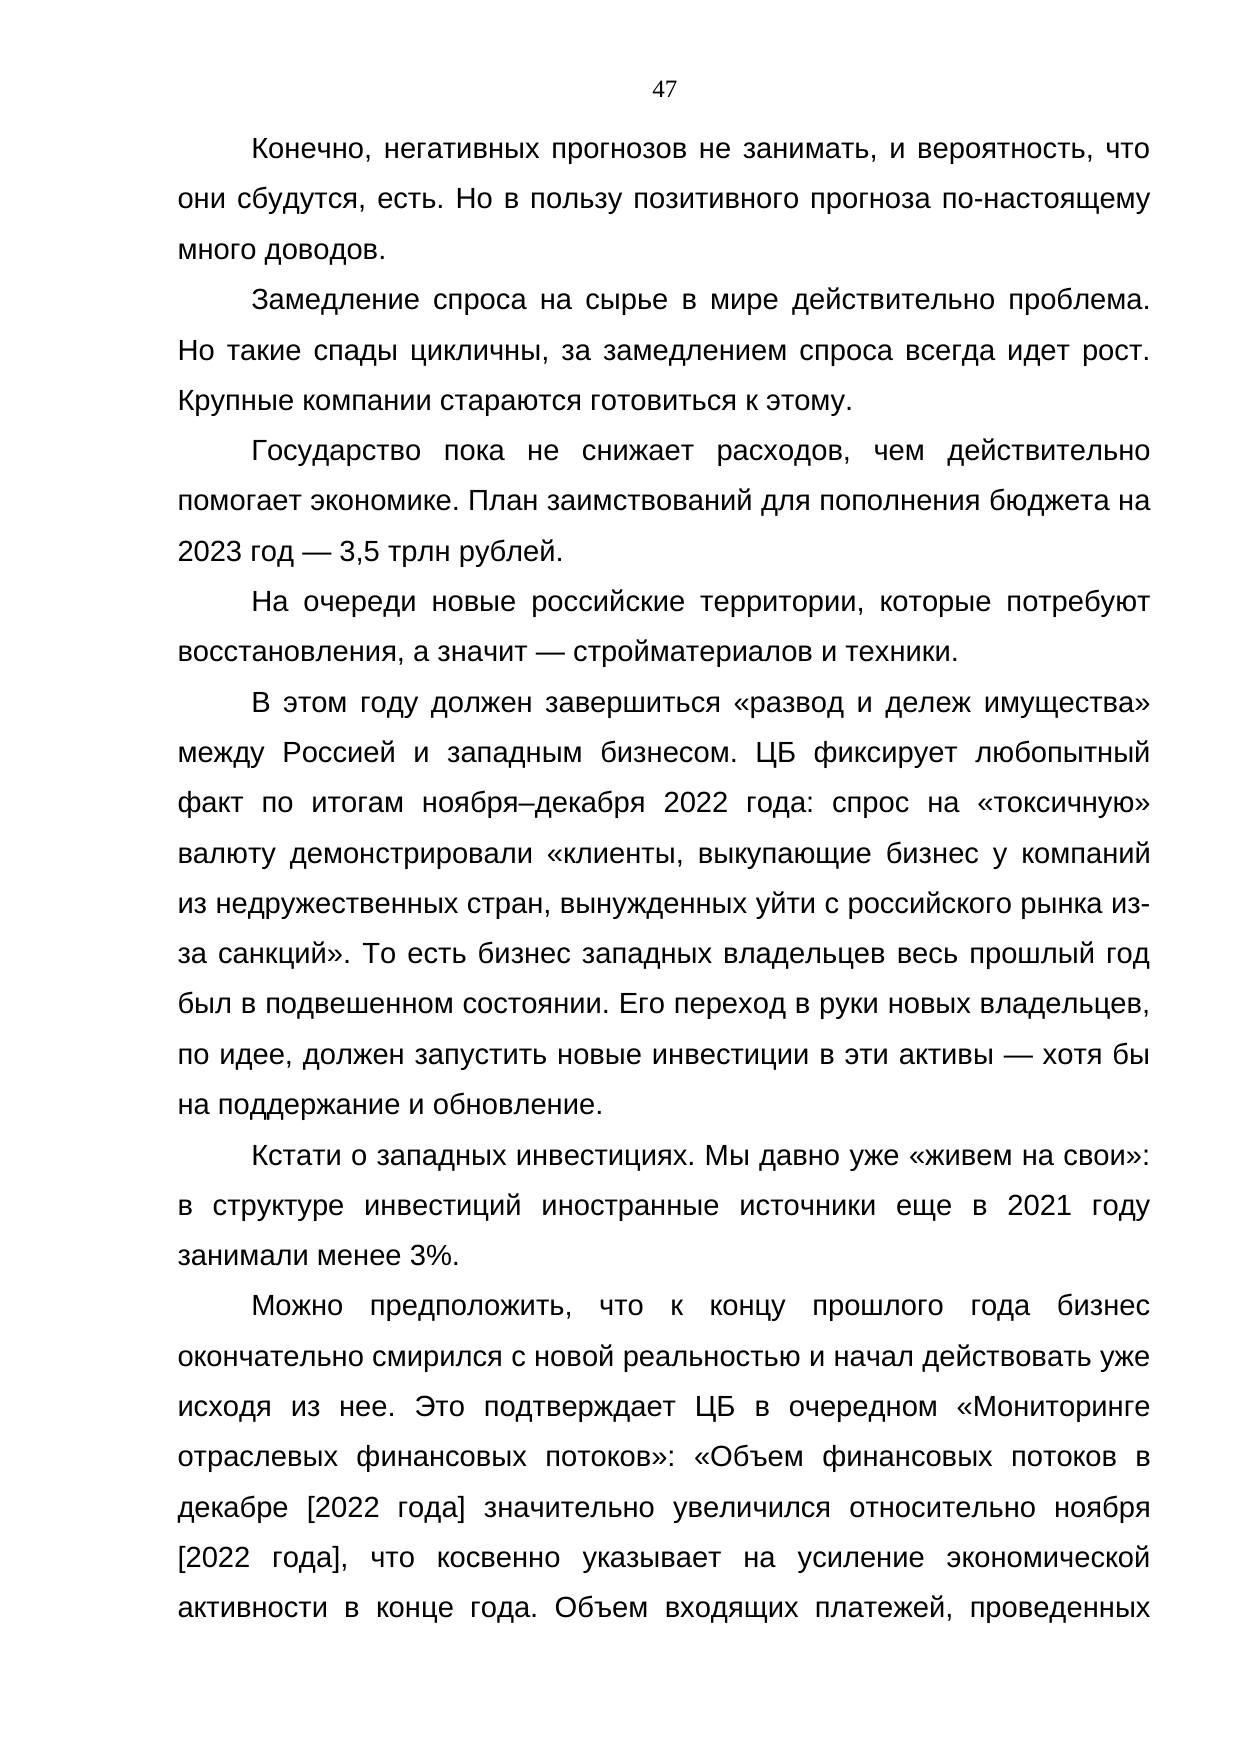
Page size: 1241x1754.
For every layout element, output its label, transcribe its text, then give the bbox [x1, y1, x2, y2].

text На очереди новые российские территории, которые потребуют восстановления, а значит — стройматериалов и техники. [177, 584, 1152, 668]
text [177, 1288, 1152, 1624]
text Замедление спроса на сырье в мире действительно проблема. Но такие спады цикличны, за замедлением спроса всегда идет рост. Крупные компании стараются готовиться к этому. [177, 282, 1152, 416]
text Кстати о западных инвестициях. Мы давно уже «живем на свои»: в структуре инвестиций иностранные источники еще в 2021 году занимали менее 3%. [177, 1137, 1152, 1272]
text Конечно, негативных прогнозов не занимать, и вероятность, что они сбудутся, есть. Но в пользу позитивного прогноза по-настоящему много доводов. [177, 131, 1152, 265]
text В этом году должен завершиться «развод и дележ имущества» между Россией и западным бизнесом. ЦБ фиксирует любопытный факт по итогам ноября‒декабря 2022 года: спрос на «токсичную» валюту демонстрировали «клиенты, выкупающие бизнес у компаний из недружественных стран, вынужденных уйти с российского рынка из-за санкций». То есть бизнес западных владельцев весь прошлый год был в подвешенном состоянии. Его переход в руки новых владельцев, по идее, должен запустить новые инвестиции в эти активы — хотя бы на поддержание и обновление. [177, 685, 1152, 1121]
text Государство пока не снижает расходов, чем действительно помогает экономике. План заимствований для пополнения бюджета на 2023 год — 3,5 трлн рублей. [177, 433, 1152, 567]
